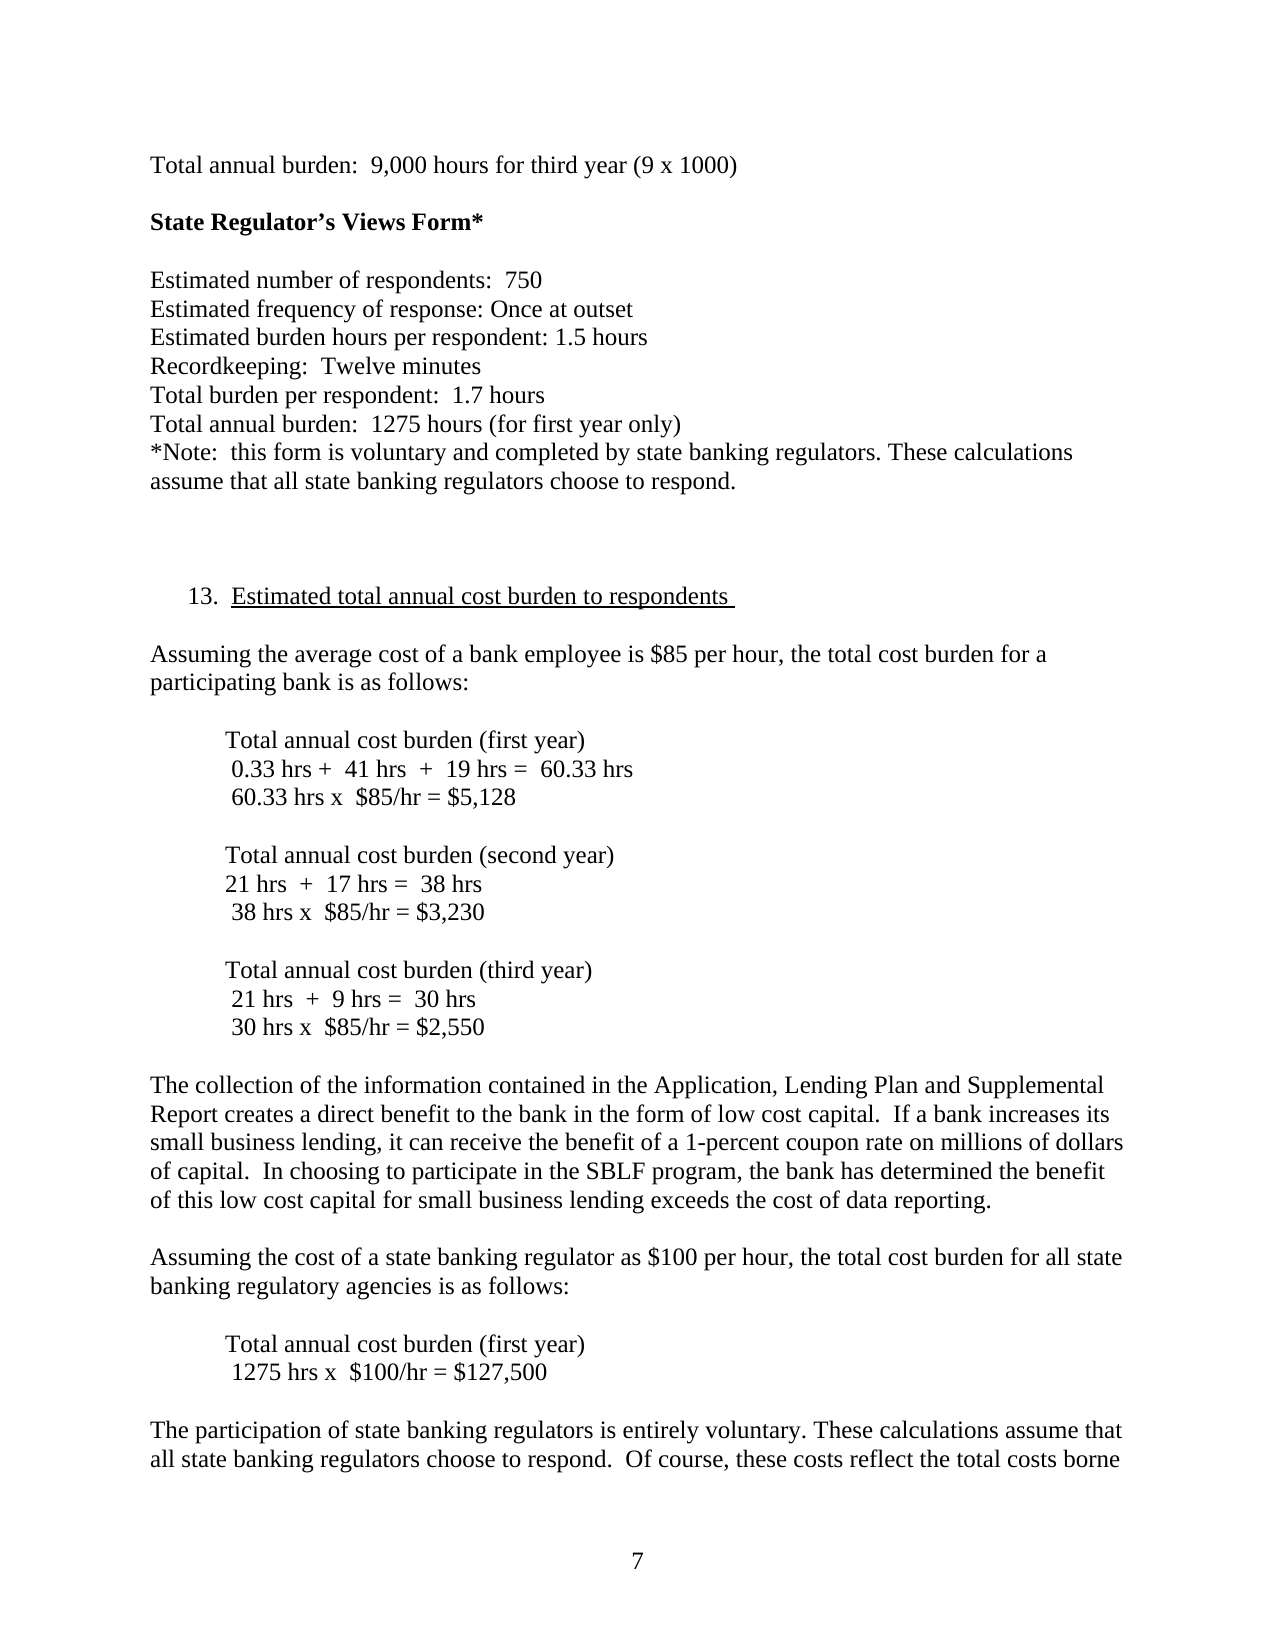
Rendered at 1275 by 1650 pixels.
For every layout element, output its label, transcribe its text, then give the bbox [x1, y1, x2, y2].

text Total annual cost burden (third year) [225, 955, 1125, 984]
list *Note: this form is voluntary and completed by state banking regulators. These calculations assume that all state banking regulators choose to respond. [150, 437, 1125, 495]
text 21 hrs + 17 hrs = 38 hrs [225, 869, 1125, 897]
text Total annual burden: 1275 hours (for first year only) [150, 409, 1125, 437]
text Total annual cost burden (second year) [225, 840, 1125, 869]
text The collection of the information contained in the Application, Lending Plan and Supplemental Report creates a direct benefit to the bank in the form of low cost capital. If a bank increases its small business lending, it can receive the benefit of a 1-percent coupon rate on millions of dollars of capital. In choosing to participate in the SBLF program, the bank has determined the benefit of this low cost capital for small business lending exceeds the cost of data reporting. [150, 1070, 1125, 1214]
text Total burden per respondent: 1.7 hours [150, 380, 1125, 409]
text Recordkeeping: Twelve minutes [150, 351, 1125, 380]
text 60.33 hrs x $85/hr = $5,128 [225, 782, 1125, 811]
text 38 hrs x $85/hr = $3,230 [225, 897, 1125, 926]
list Assuming the cost of a state banking regulator as $100 per hour, the total cost burden for all state banking regulatory agencies is as follows: [150, 1242, 1125, 1300]
text 30 hrs x $85/hr = $2,550 [225, 1012, 1125, 1041]
text 21 hrs + 9 hrs = 30 hrs [225, 984, 1125, 1012]
text Estimated burden hours per respondent: 1.5 hours [150, 322, 1125, 351]
text Total annual burden: 9,000 hours for third year (9 x 1000) [150, 150, 1125, 179]
text Total annual cost burden (first year) [225, 1329, 1125, 1357]
text Estimated frequency of response: Once at outset [150, 294, 1125, 322]
text Assuming the average cost of a bank employee is $85 per hour, the total cost burden for a participating bank is as follows: [150, 639, 1125, 696]
text Total annual cost burden (first year) [225, 725, 1125, 754]
text 0.33 hrs + 41 hrs + 19 hrs = 60.33 hrs [225, 754, 1125, 782]
text 13. Estimated total annual cost burden to respondents [150, 581, 1125, 610]
text Estimated number of respondents: 750 [150, 265, 1125, 294]
text 1275 hrs x $100/hr = $127,500 [225, 1357, 1125, 1386]
text State Regulator’s Views Form* [150, 207, 1125, 236]
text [150, 1415, 1125, 1472]
